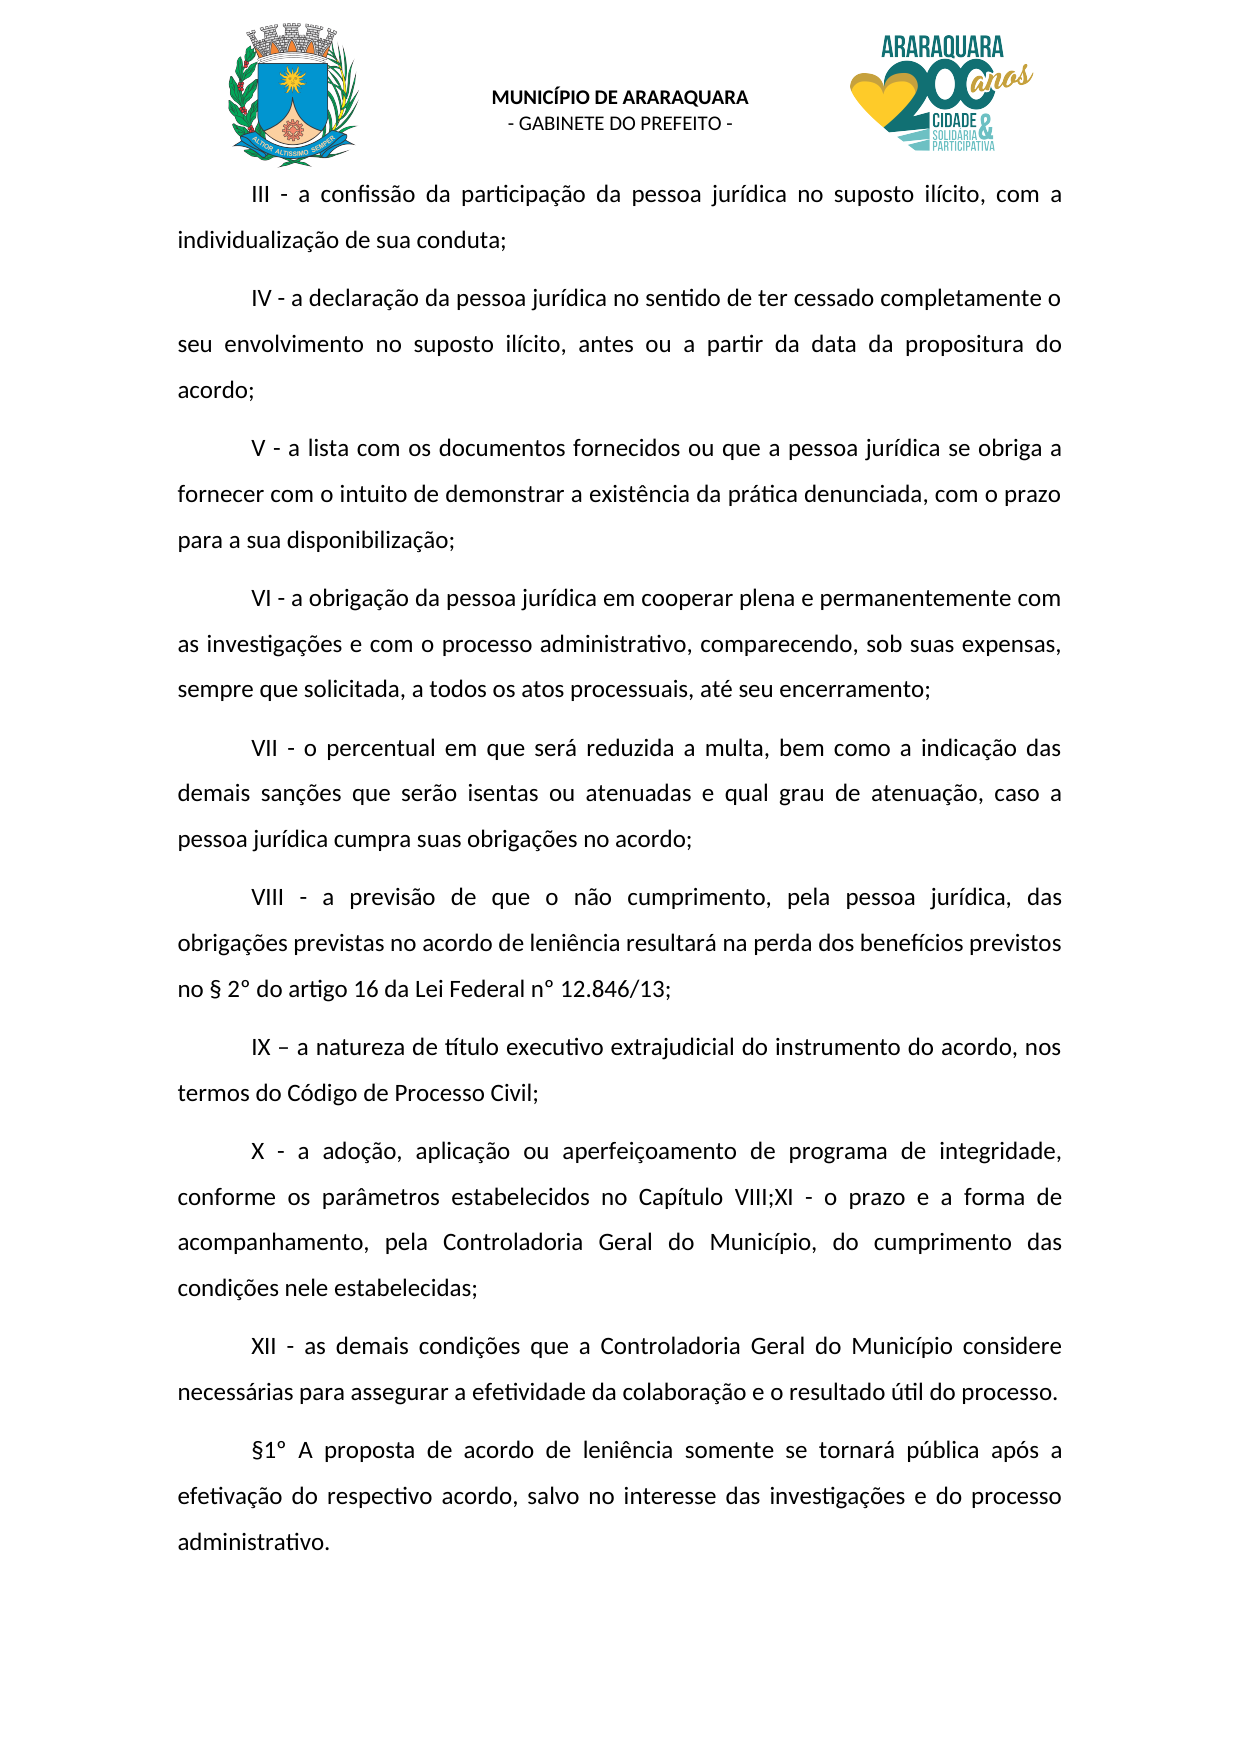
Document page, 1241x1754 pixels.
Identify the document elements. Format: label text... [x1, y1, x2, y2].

text VIII - a previsão de que o não cumprimento, pela pessoa jurídica, das obrigações previstas no acordo de leniência resultará na perda dos benefícios previstos no § 2º do artigo 16 da Lei Federal nº 12.846/13; [177, 881, 1063, 1003]
text III - a confissão da participação da pessoa jurídica no suposto ilícito, com a individualização de sua conduta; [177, 179, 1063, 255]
text V - a lista com os documentos fornecidos ou que a pessoa jurídica se obriga a fornecer com o intuito de demonstrar a existência da prática denunciada, com o prazo para a sua disponibilização; [177, 432, 1063, 554]
picture [850, 35, 1034, 151]
picture [228, 23, 360, 168]
text §1º A proposta de acordo de leniência somente se tornará pública após a efetivação do respectivo acordo, salvo no interesse das investigações e do processo administrativo. [177, 1434, 1063, 1556]
text XII - as demais condições que a Controladoria Geral do Município considere necessárias para assegurar a efetividade da colaboração e o resultado útil do processo. [177, 1330, 1063, 1407]
text IX – a natureza de título executivo extrajudicial do instrumento do acordo, nos termos do Código de Processo Civil; [177, 1031, 1063, 1107]
text IV - a declaração da pessoa jurídica no sentido de ter cessado completamente o seu envolvimento no suposto ilícito, antes ou a partir da data da propositura do acordo; [177, 283, 1063, 404]
text VI - a obrigação da pessoa jurídica em cooperar plena e permanentemente com as investigações e com o processo administrativo, comparecendo, sob suas expensas, sempre que solicitada, a todos os atos processuais, até seu encerramento; [177, 582, 1063, 704]
text VII - o percentual em que será reduzida a multa, bem como a indicação das demais sanções que serão isentas ou atenuadas e qual grau de atenuação, caso a pessoa jurídica cumpra suas obrigações no acordo; [177, 732, 1063, 854]
text X - a adoção, aplicação ou aperfeiçoamento de programa de integridade, conforme os parâmetros estabelecidos no Capítulo VIII;XI - o prazo e a forma de acompanhamento, pela Controladoria Geral do Município, do cumprimento das condições nele estabelecidas; [177, 1135, 1063, 1303]
